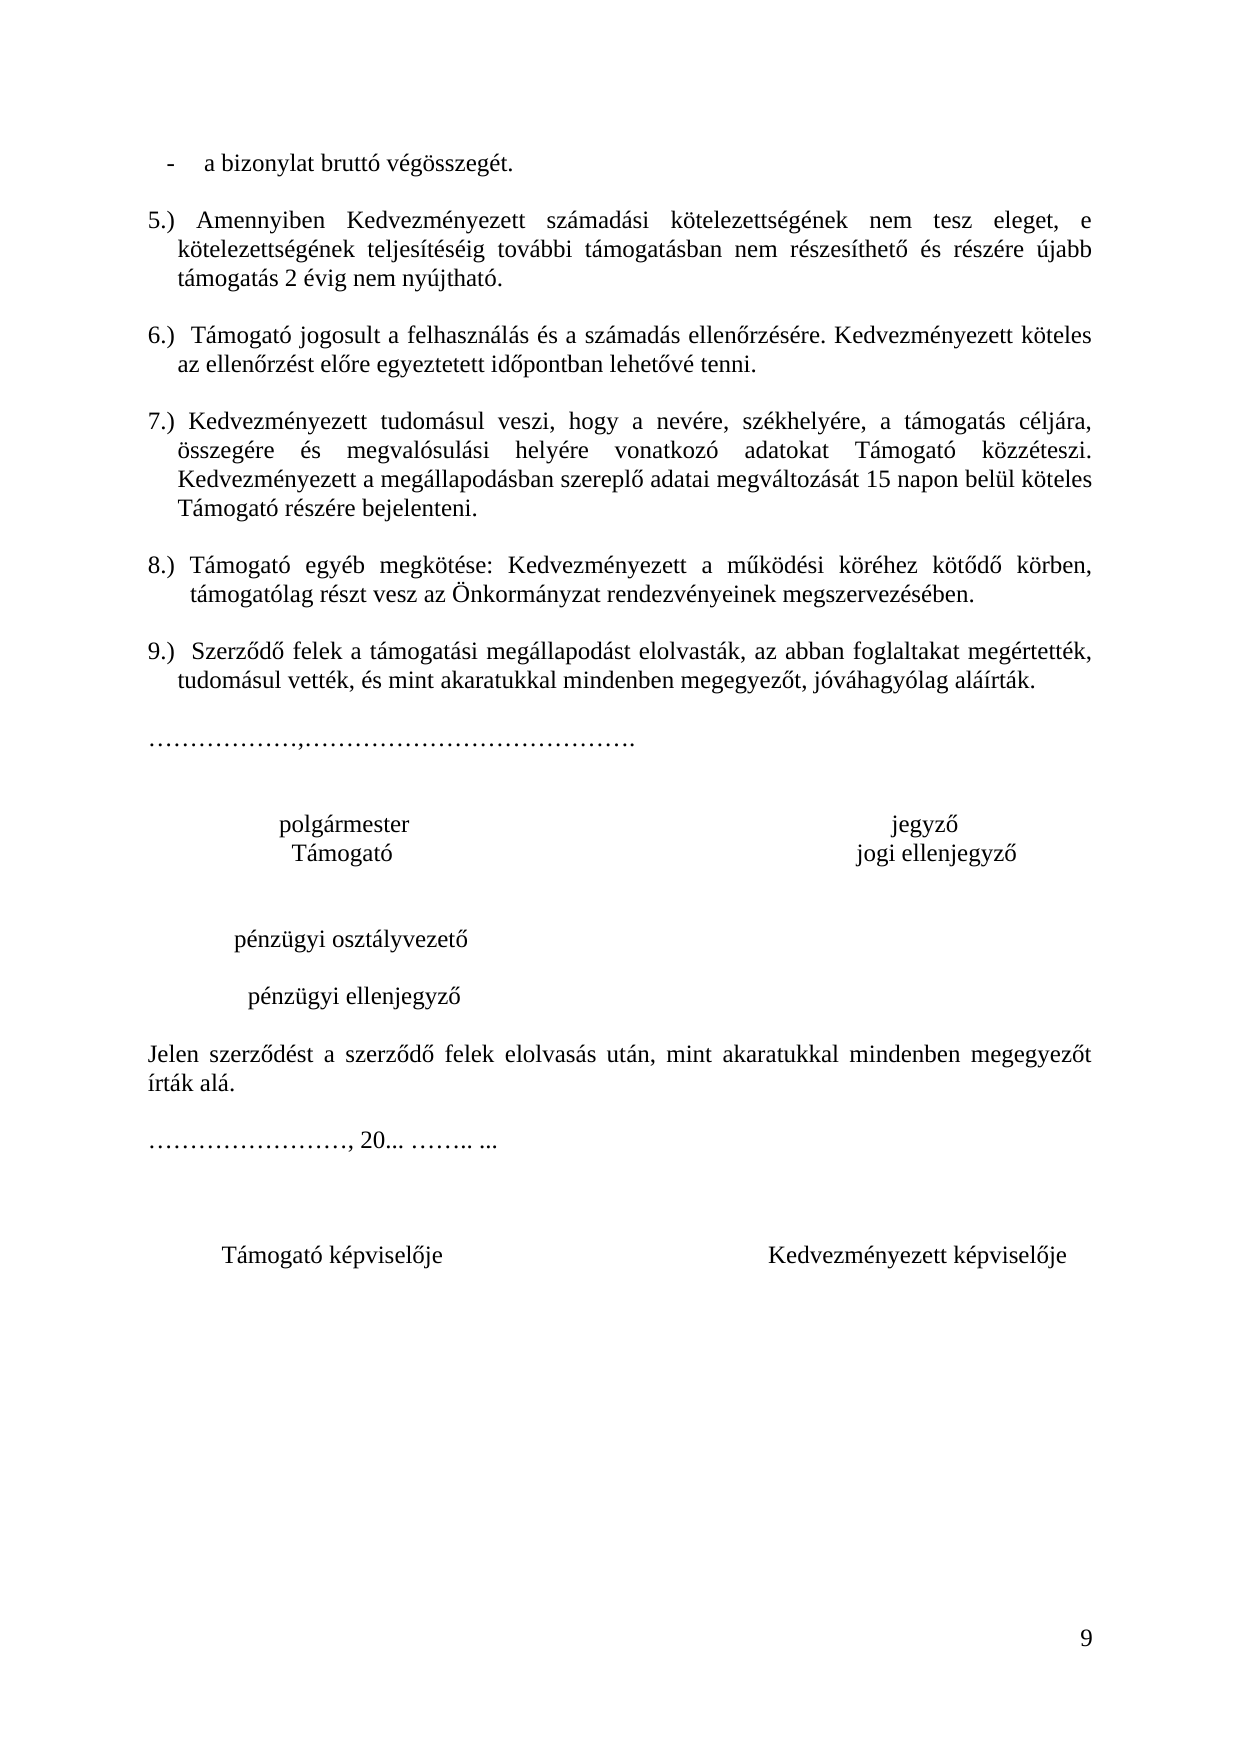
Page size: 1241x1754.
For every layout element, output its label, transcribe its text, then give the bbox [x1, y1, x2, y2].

text 9.) Szerződő felek a támogatási megállapodást elolvasták, az abban foglaltakat megértették, tudomásul vették, és mint akaratukkal mindenben megegyezőt, jóváhagyólag aláírták. [148, 636, 1093, 694]
list a bizonylat bruttó végösszegét. [166, 148, 1093, 176]
text Jelen szerződést a szerződő felek elolvasás után, mint akaratukkal mindenben megegyezőt írták alá. [148, 1039, 1093, 1096]
text 6.) Támogató jogosult a felhasználás és a számadás ellenőrzésére. Kedvezményezett köteles az ellenőrzést előre egyeztetett időpontban lehetővé tenni. [148, 320, 1093, 378]
text polgármester jegyző [148, 809, 1093, 838]
text 8.) Támogató egyéb megkötése: Kedvezményezett a működési köréhez kötődő körben, támogatólag részt vesz az Önkormányzat rendezvényeinek megszervezésében. [148, 550, 1093, 608]
text Támogató képviselője Kedvezményezett képviselője [148, 1240, 1093, 1269]
text Támogató jogi ellenjegyző [148, 838, 1093, 866]
text pénzügyi osztályvezető pénzügyi ellenjegyző [148, 924, 1093, 1010]
text ……………………, 20... …….. ... [148, 1125, 1093, 1154]
text 5.) Amennyiben Kedvezményezett számadási kötelezettségének nem tesz eleget, e kötelezettségének teljesítéséig további támogatásban nem részesíthető és részére újabb támogatás 2 évig nem nyújtható. [148, 205, 1093, 291]
text ………………,…………………………………. [148, 723, 1093, 751]
text 7.) Kedvezményezett tudomásul veszi, hogy a nevére, székhelyére, a támogatás céljára, összegére és megvalósulási helyére vonatkozó adatokat Támogató közzéteszi. Kedvezményezett a megállapodásban szereplő adatai megváltozását 15 napon belül köteles Támogató részére bejelenteni. [148, 406, 1093, 521]
